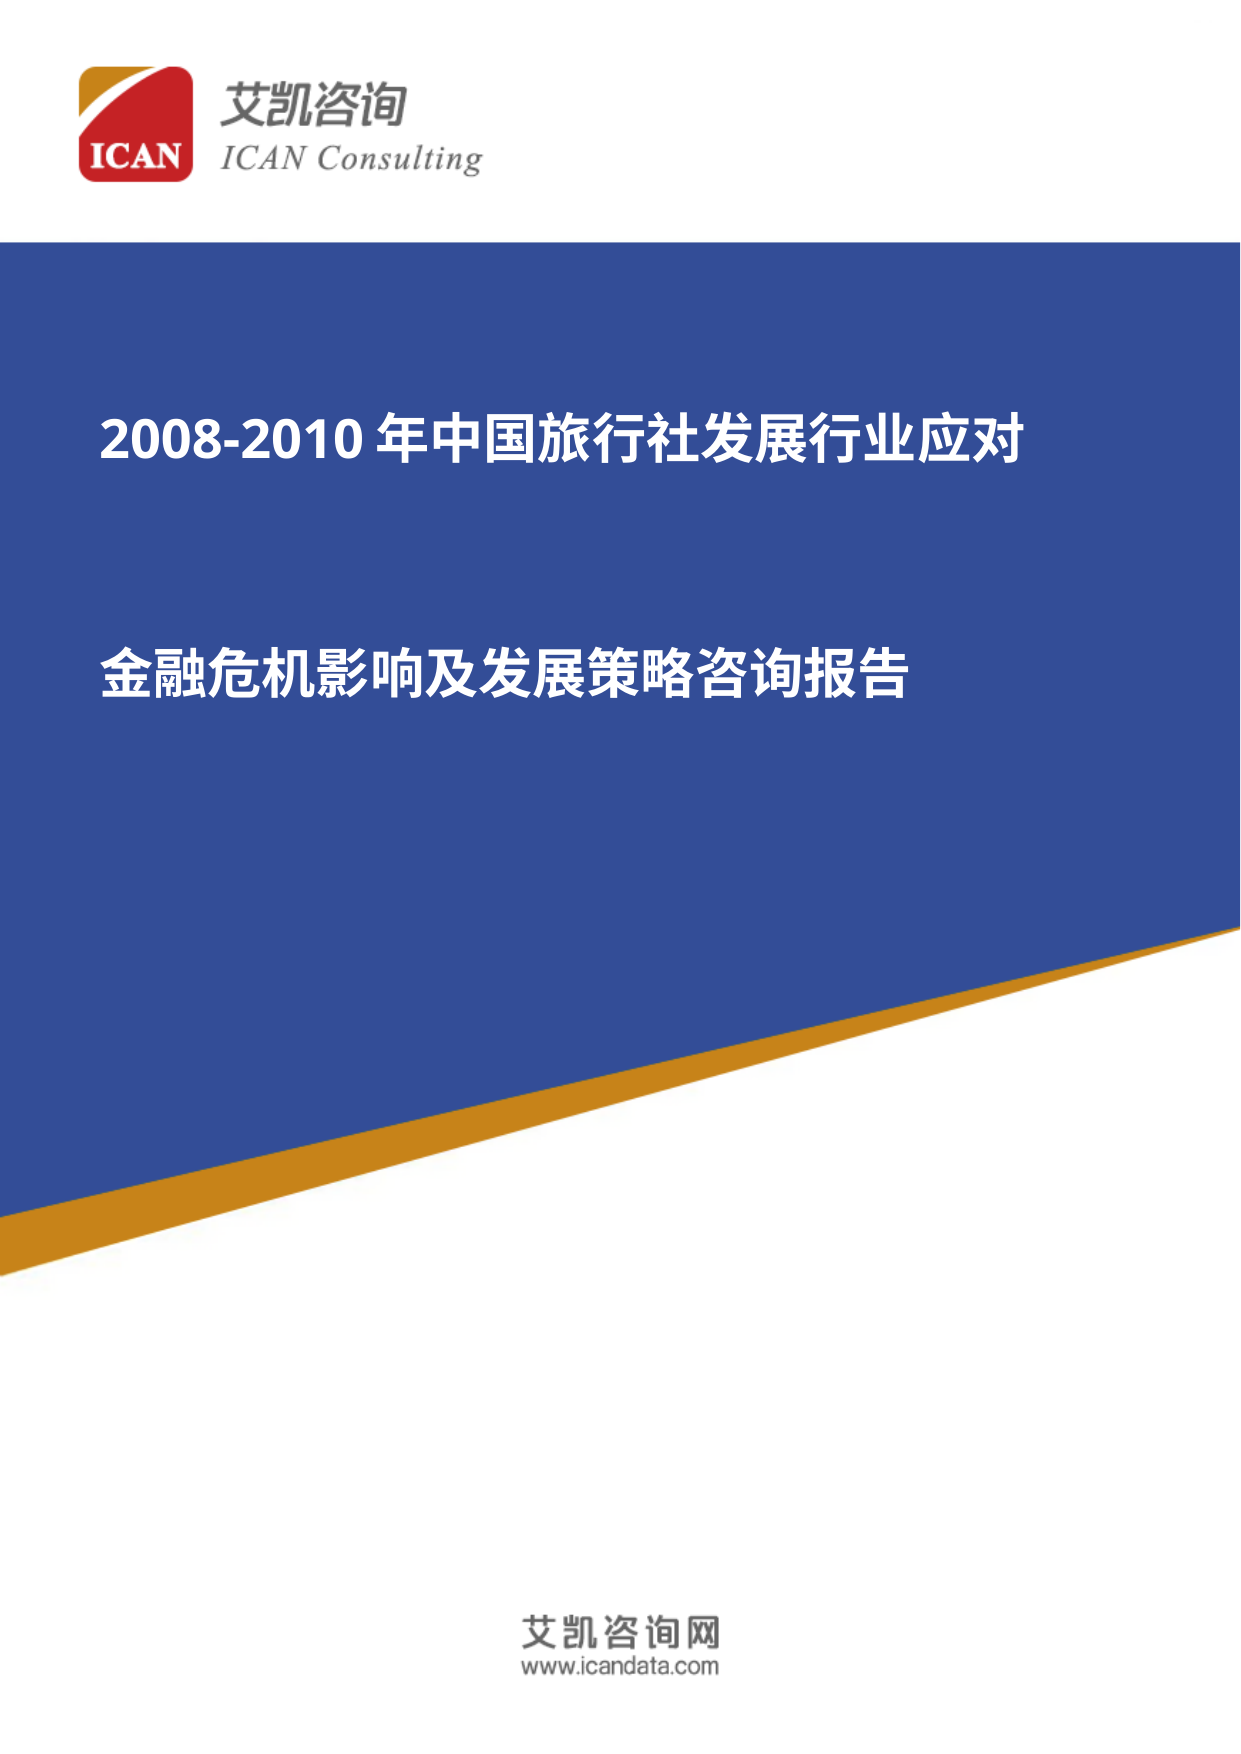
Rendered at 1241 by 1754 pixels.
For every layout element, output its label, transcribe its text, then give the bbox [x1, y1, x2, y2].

subtitle 2008-2010年中国旅行社发展行业应对金融危机影响及发展策略咨询报告 [99, 386, 1053, 718]
picture [0, 5, 1241, 1754]
